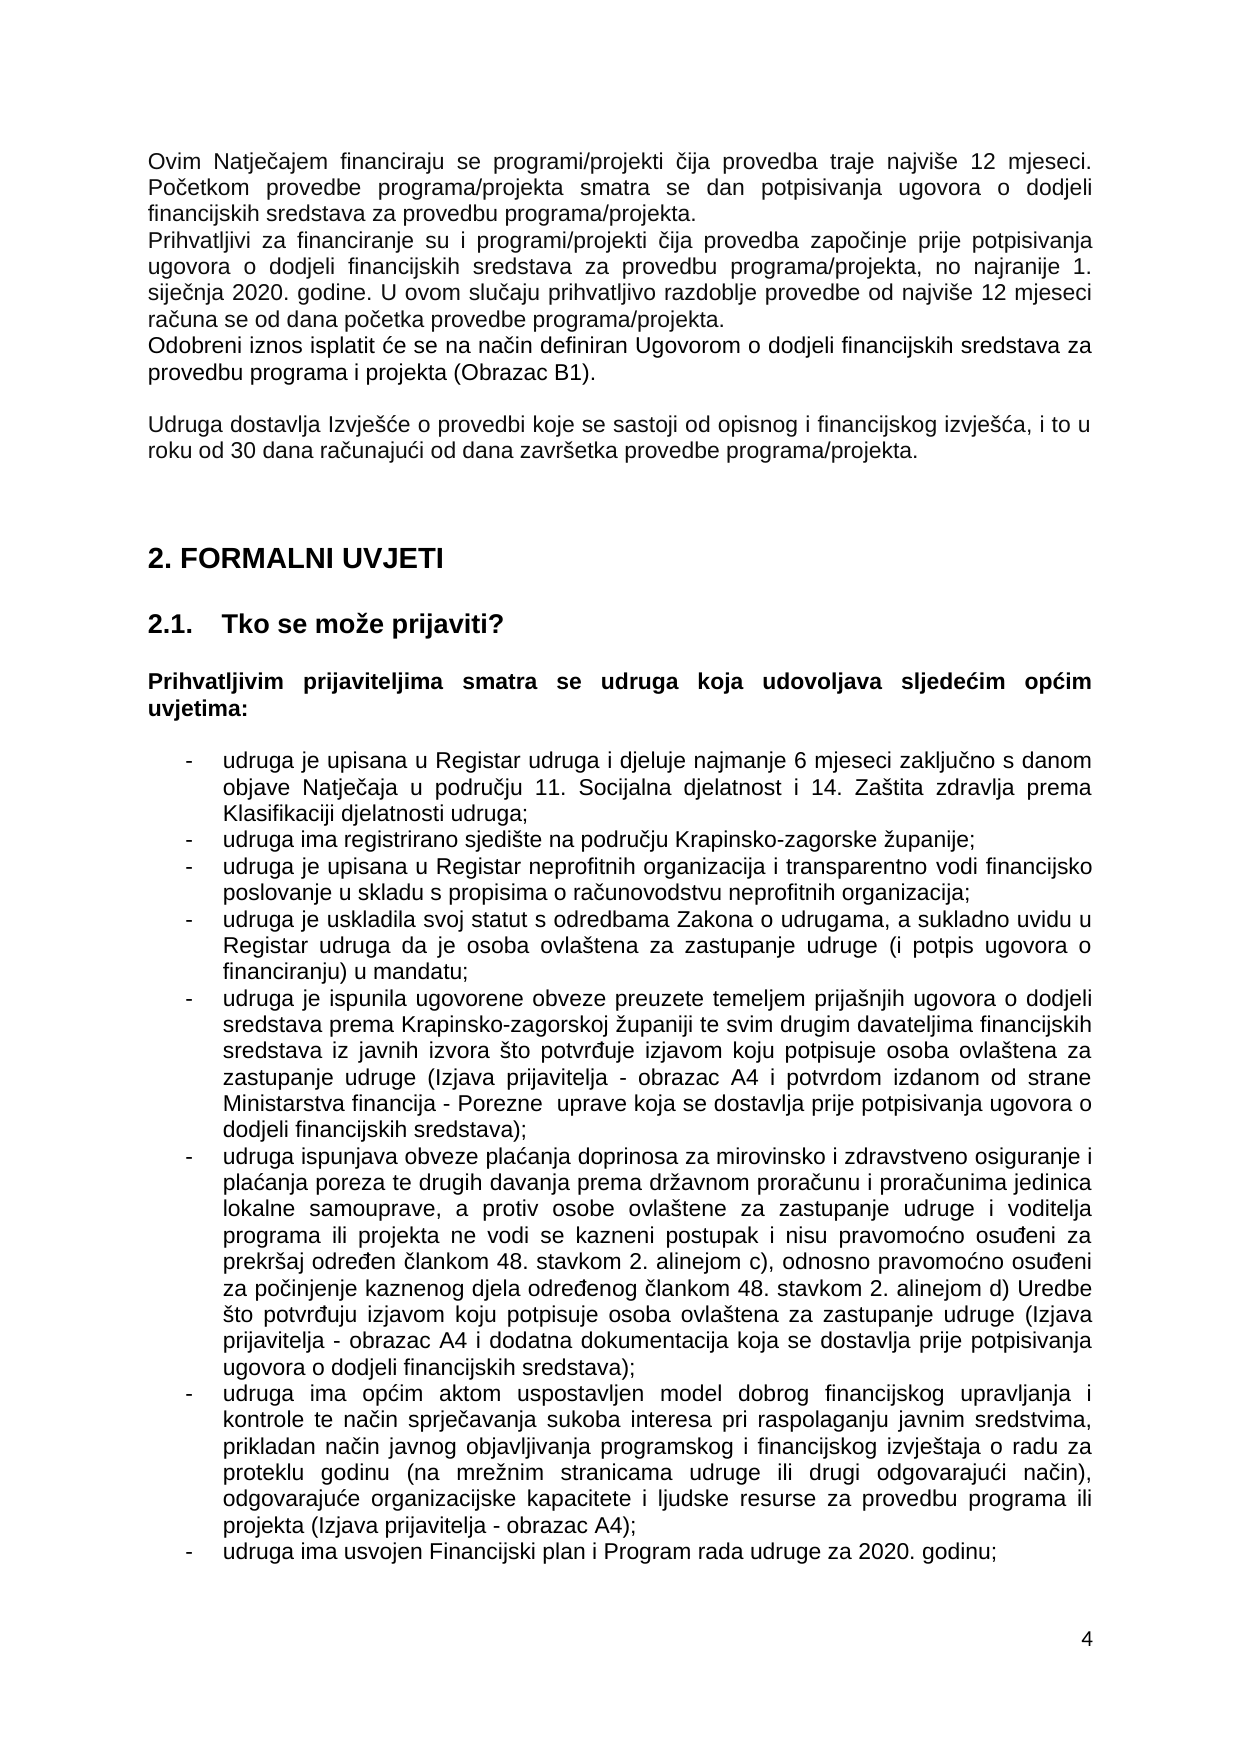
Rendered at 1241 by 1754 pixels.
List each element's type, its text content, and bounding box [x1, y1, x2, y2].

subtitle 2.1. Tko se može prijaviti? [148, 608, 1093, 639]
list udruga je upisana u Registar udruga i djeluje najmanje 6 mjeseci zaključno s danom objave Natječaja u području 11. Socijalna djelatnost i 14. Zaštita zdravlja prema Klasifikaciji djelatnosti udruga; [185, 747, 1093, 826]
list udruga ima općim aktom uspostavljen model dobrog financijskog upravljanja i kontrole te način sprječavanja sukoba interesa pri raspolaganju javnim sredstvima, prikladan način javnog objavljivanja programskog i financijskog izvještaja o radu za proteklu godinu (na mrežnim stranicama udruge ili drugi odgovarajući način), odgovarajuće organizacijske kapacitete i ljudske resurse za provedbu programa ili projekta (Izjava prijavitelja - obrazac A4); [185, 1380, 1093, 1538]
list udruga ima registrirano sjedište na području Krapinsko-zagorske županije; [185, 826, 1093, 853]
text Prihvatljivi za financiranje su i programi/projekti čija provedba započinje prije potpisivanja ugovora o dodjeli financijskih sredstava za provedbu programa/projekta, no najranije 1. siječnja 2020. godine. U ovom slučaju prihvatljivo razdoblje provedbe od najviše 12 mjeseci računa se od dana početka provedbe programa/projekta. [148, 227, 1093, 332]
list udruga je ispunila ugovorene obveze preuzete temeljem prijašnjih ugovora o dodjeli sredstava prema Krapinsko-zagorskoj županiji te svim drugim davateljima financijskih sredstava iz javnih izvora što potvrđuje izjavom koju potpisuje osoba ovlaštena za zastupanje udruge (Izjava prijavitelja - obrazac A4 i potvrdom izdanom od strane Ministarstva financija - Porezne uprave koja se dostavlja prije potpisivanja ugovora o dodjeli financijskih sredstava); [185, 984, 1093, 1143]
list udruga je upisana u Registar neprofitnih organizacija i transparentno vodi financijsko poslovanje u skladu s propisima o računovodstvu neprofitnih organizacija; [185, 853, 1093, 906]
text Odobreni iznos isplatit će se na način definiran Ugovorom o dodjeli financijskih sredstava za provedbu programa i projekta (Obrazac B1). [148, 332, 1093, 385]
text Udruga dostavlja Izvješće o provedbi koje se sastoji od opisnog i financijskog izvješća, i to u roku od 30 dana računajući od dana završetka provedbe programa/projekta. [148, 411, 1093, 464]
list udruga ispunjava obveze plaćanja doprinosa za mirovinsko i zdravstveno osiguranje i plaćanja poreza te drugih davanja prema državnom proračunu i proračunima jedinica lokalne samouprave, a protiv osobe ovlaštene za zastupanje udruge i voditelja programa ili projekta ne vodi se kazneni postupak i nisu pravomoćno osuđeni za prekršaj određen člankom 48. stavkom 2. alinejom c), odnosno pravomoćno osuđeni za počinjenje kaznenog djela određenog člankom 48. stavkom 2. alinejom d) Uredbe što potvrđuju izjavom koju potpisuje osoba ovlaštena za zastupanje udruge (Izjava prijavitelja - obrazac A4 i dodatna dokumentacija koja se dostavlja prije potpisivanja ugovora o dodjeli financijskih sredstava); [185, 1143, 1093, 1380]
list udruga je uskladila svoj statut s odredbama Zakona o udrugama, a sukladno uvidu u Registar udruga da je osoba ovlaštena za zastupanje udruge (i potpis ugovora o financiranju) u mandatu; [185, 906, 1093, 984]
text Ovim Natječajem financiraju se programi/projekti čija provedba traje najviše 12 mjeseci. Početkom provedbe programa/projekta smatra se dan potpisivanja ugovora o dodjeli financijskih sredstava za provedbu programa/projekta. [148, 148, 1093, 227]
list udruga ima usvojen Financijski plan i Program rada udruge za 2020. godinu; [185, 1538, 1093, 1564]
subtitle 2. FORMALNI UVJETI [148, 542, 1093, 575]
text Prihvatljivim prijaviteljima smatra se udruga koja udovoljava sljedećim općim uvjetima: [148, 668, 1093, 721]
